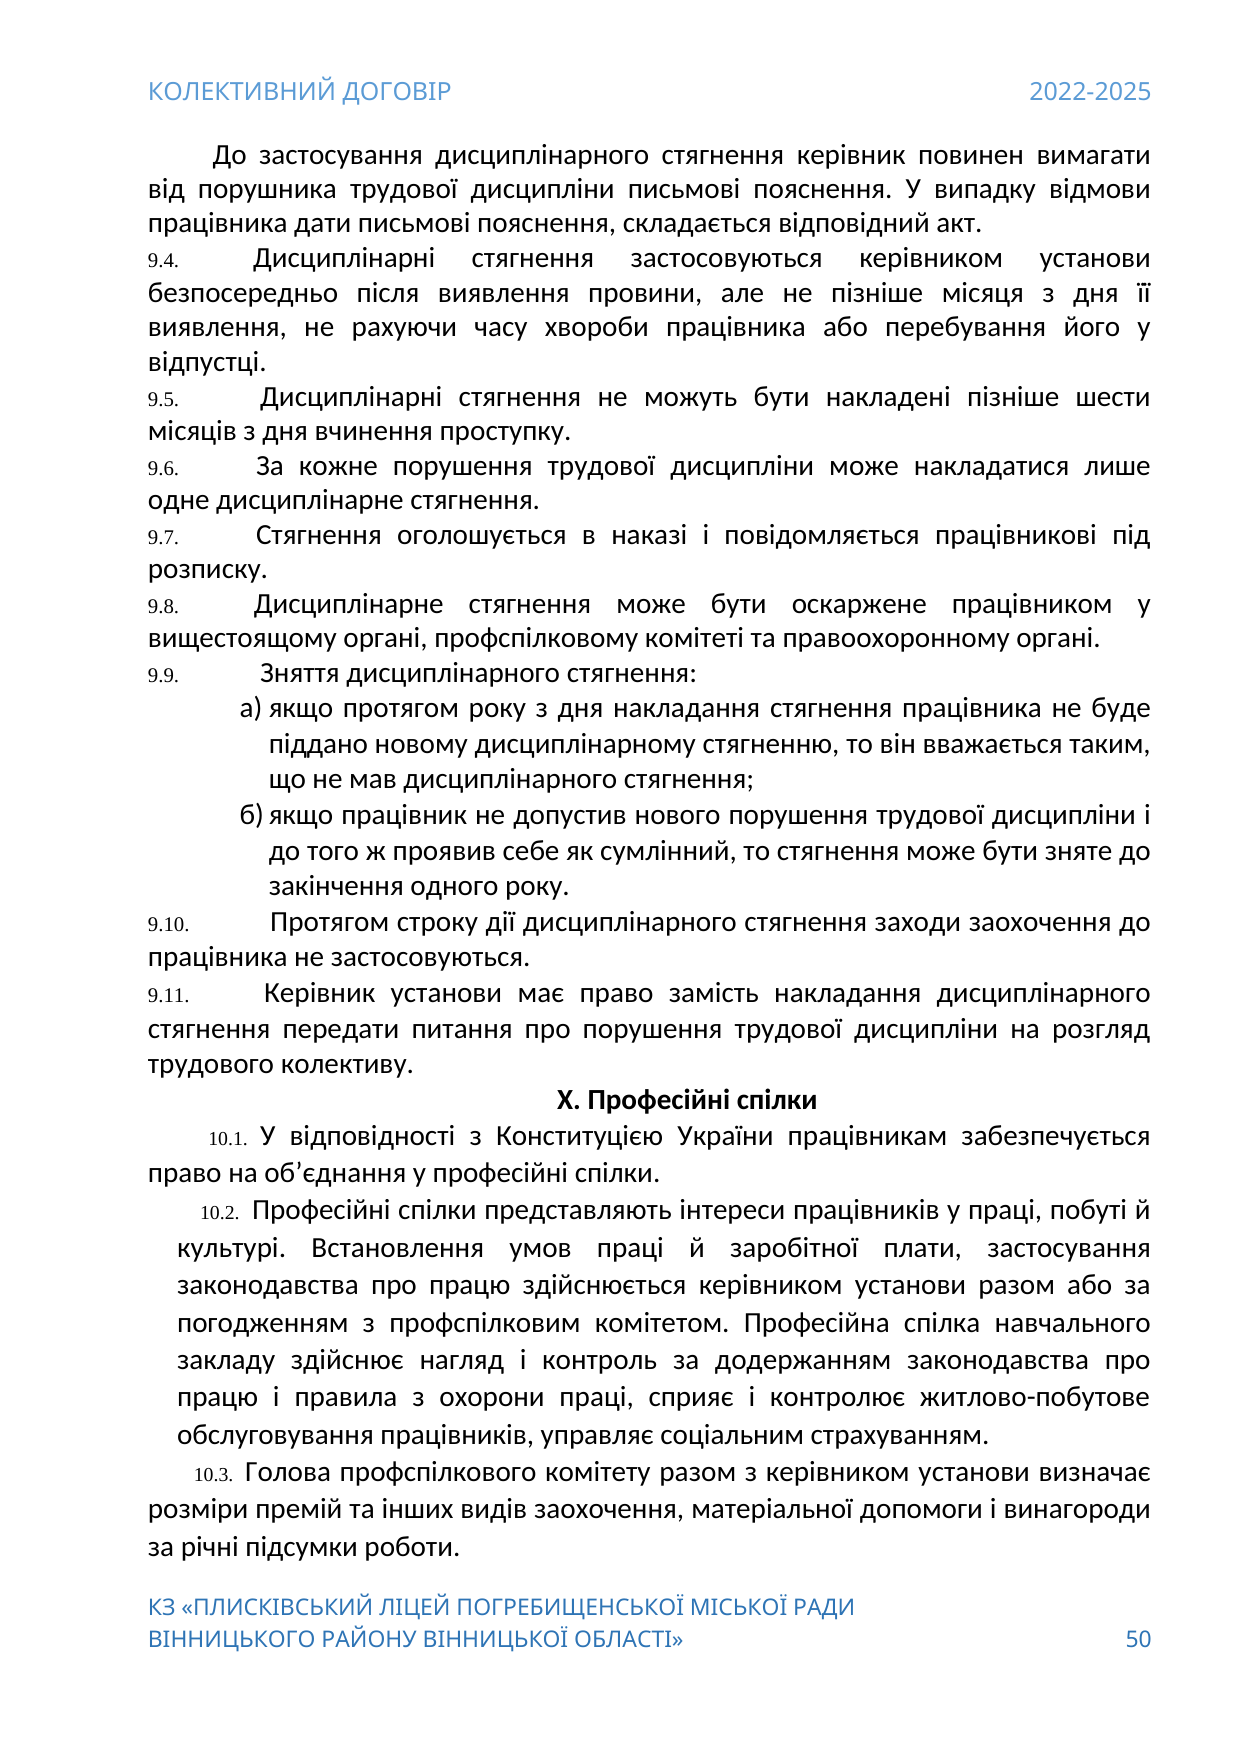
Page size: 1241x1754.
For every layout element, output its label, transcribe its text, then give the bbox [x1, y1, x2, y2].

list Професійні спілки представляють інтереси працівників у праці, побуті й культурі. Встановлення умов праці й заробітної плати, застосування законодавства про працю здійснюється керівником установи разом або за погодженням з профспілковим комітетом. Професійна спілка навчального закладу здійснює нагляд і контроль за додержанням законодавства про працю і правила з охорони праці, сприяє і контролює житлово-побутове обслуговування працівників, управляє соціальним страхуванням. [177, 1191, 1152, 1451]
text X. Професійні спілки [223, 1081, 1152, 1117]
list Дисциплінарні стягнення застосовуються керівником установи безпосередньо після виявлення провини, але не пізніше місяця з дня її виявлення, не рахуючи часу хвороби працівника або перебування його у відпустці. [148, 240, 1152, 378]
list Голова профспілкового комітету разом з керівником установи визначає розміри премій та інших видів заохочення, матеріальної допомоги і винагороди за річні підсумки роботи. [148, 1453, 1152, 1564]
list Дисциплінарне стягнення може бути оскаржене працівником у вищестоящому органі, профспілковому комітеті та правоохоронному органі. [148, 586, 1152, 655]
list У відповідності з Конституцією України працівникам забезпечується право на об’єднання у професійні спілки. [148, 1117, 1152, 1190]
list Зняття дисциплінарного стягнення: [148, 655, 1152, 689]
list Протягом строку дії дисциплінарного стягнення заходи заохочення до працівника не застосовуються. [148, 903, 1152, 974]
list Дисциплінарні стягнення не можуть бути накладені пізніше шести місяців з дня вчинення проступку. [148, 378, 1152, 447]
text а) якщо протягом року з дня накладання стягнення працівника не буде піддано новому дисциплінарному стягненню, то він вважається таким, що не мав дисциплінарного стягнення; [239, 689, 1152, 796]
text До застосування дисциплінарного стягнення керівник повинен вимагати від порушника трудової дисципліни письмові пояснення. У випадку відмови працівника дати письмові пояснення, складається відповідний акт. [148, 137, 1152, 240]
list Керівник установи має право замість накладання дисциплінарного стягнення передати питання про порушення трудової дисципліни на розгляд трудового колективу. [148, 974, 1152, 1081]
list За кожне порушення трудової дисципліни може накладатися лише одне дисциплінарне стягнення. [148, 447, 1152, 517]
text б) якщо працівник не допустив нового порушення трудової дисципліни і до того ж проявив себе як сумлінний, то стягнення може бути зняте до закінчення одного року. [239, 796, 1152, 903]
list Стягнення оголошується в наказі і повідомляється працівникові під розписку. [148, 517, 1152, 586]
